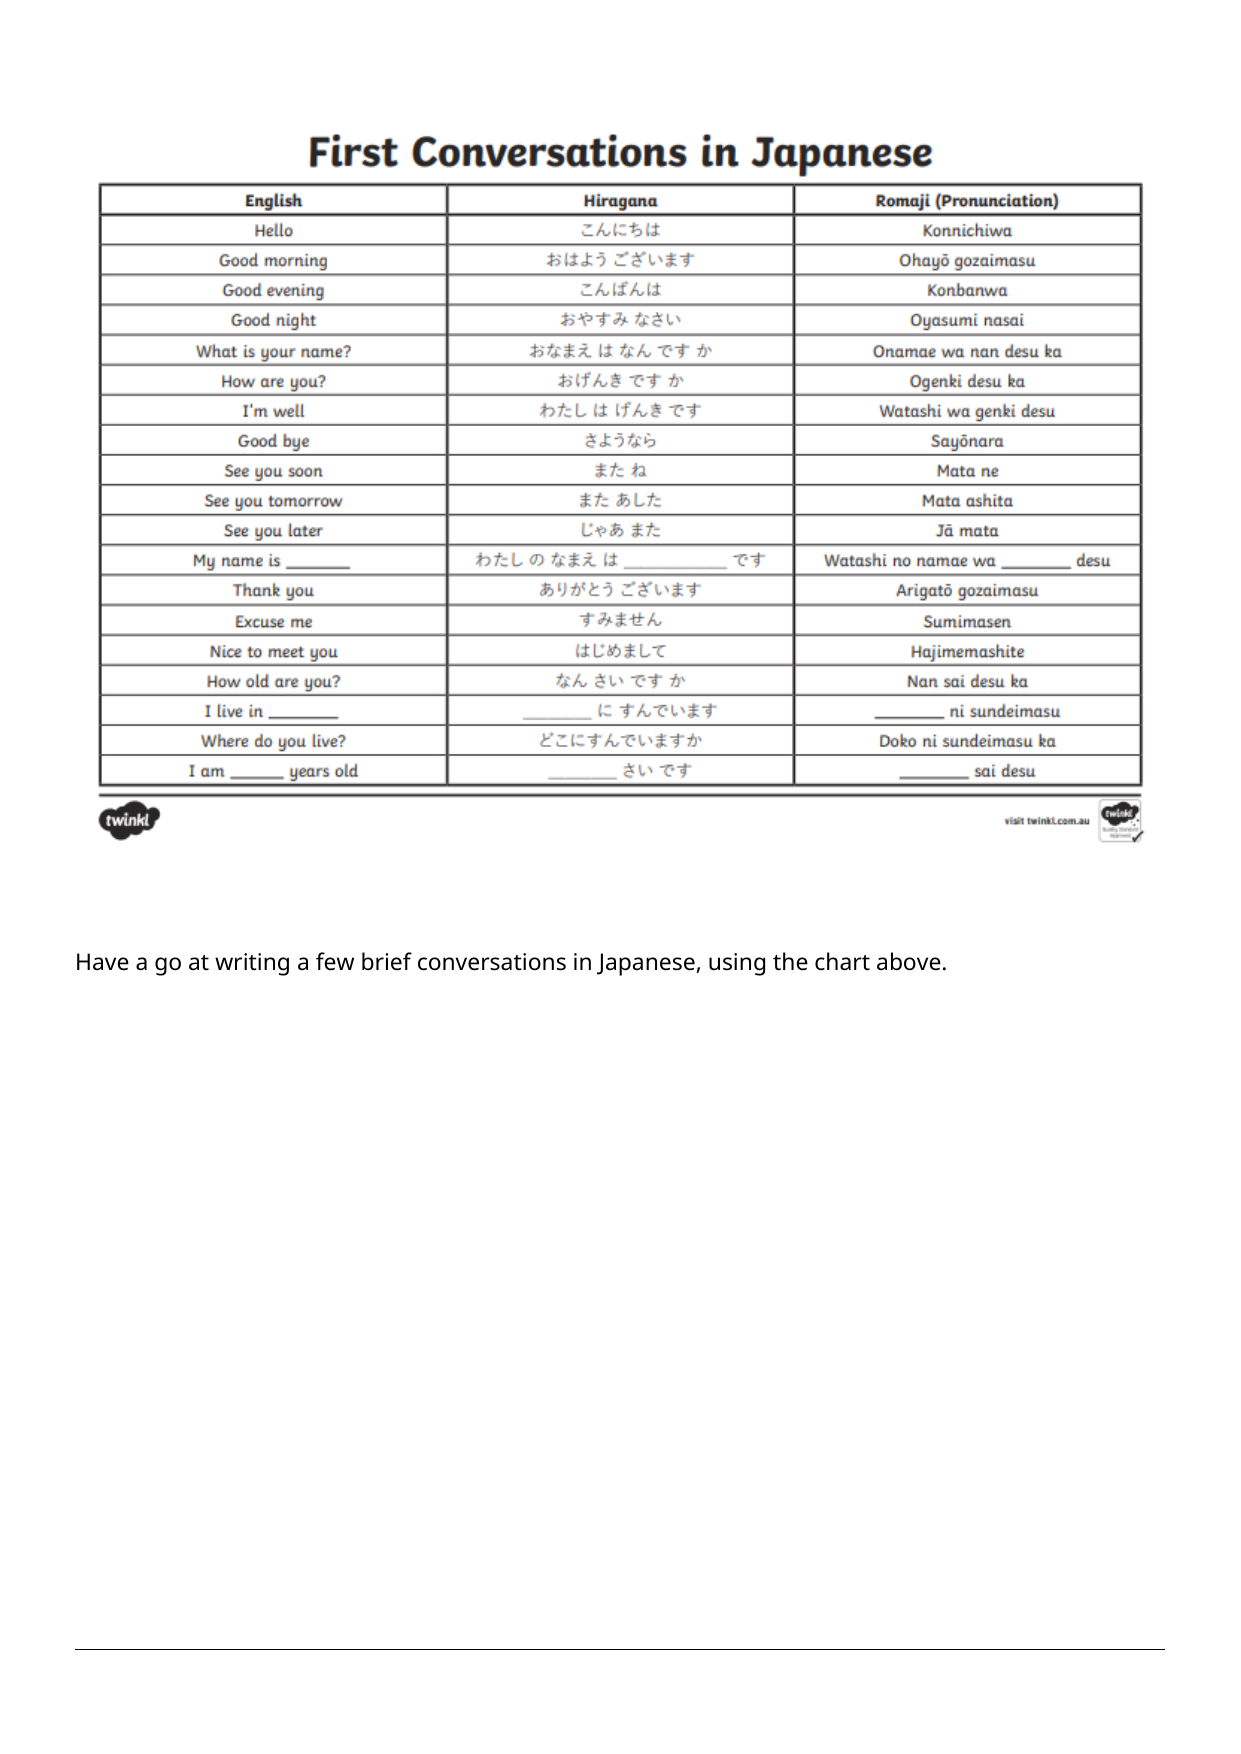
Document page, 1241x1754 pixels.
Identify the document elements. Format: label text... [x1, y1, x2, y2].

text Have a go at writing a few brief conversations in Japanese, using the chart above. [75, 946, 1165, 977]
picture [75, 102, 1160, 853]
